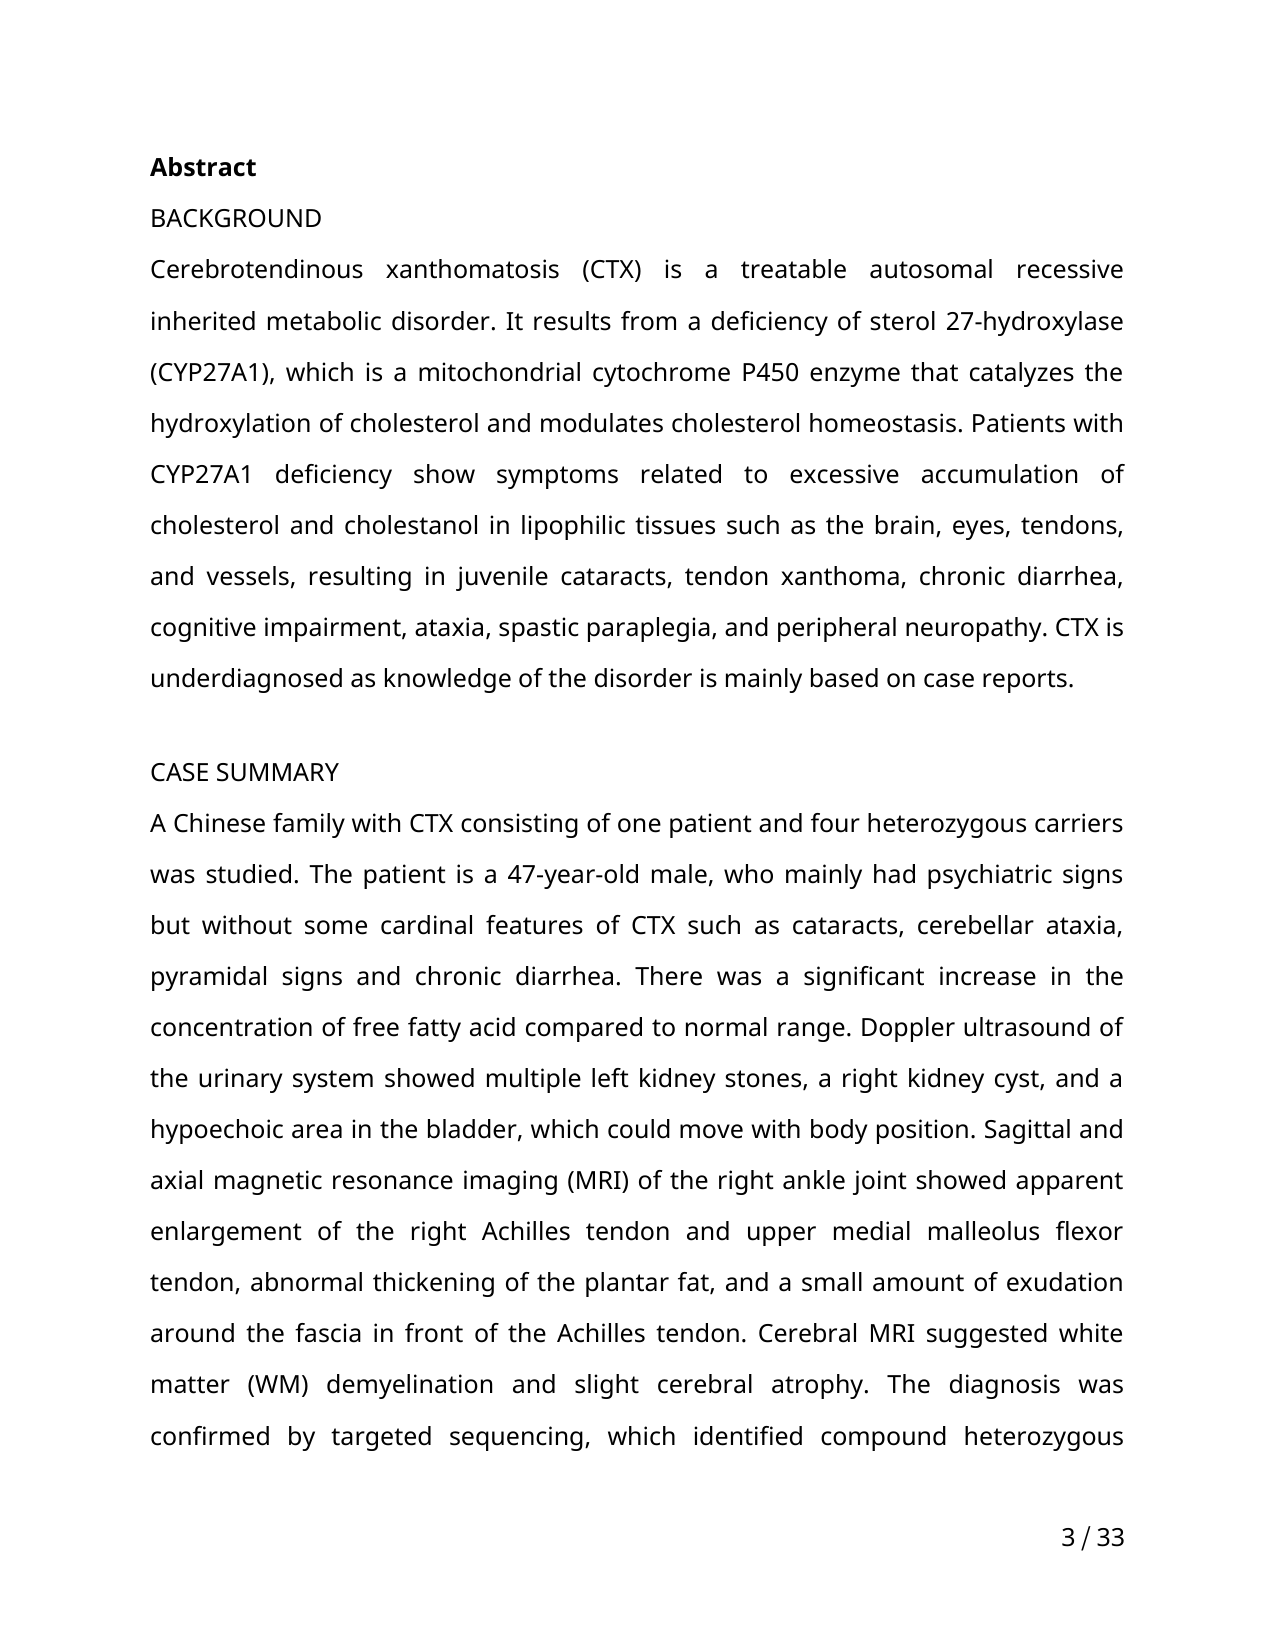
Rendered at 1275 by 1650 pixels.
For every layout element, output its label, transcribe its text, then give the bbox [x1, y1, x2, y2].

text Cerebrotendinous xanthomatosis (CTX) is a treatable autosomal recessive inherited metabolic disorder. It results from a deficiency of sterol 27-hydroxylase (CYP27A1), which is a mitochondrial cytochrome P450 enzyme that catalyzes the hydroxylation of cholesterol and modulates cholesterol homeostasis. Patients with CYP27A1 deficiency show symptoms related to excessive accumulation of cholesterol and cholestanol in lipophilic tissues such as the brain, eyes, tendons, and vessels, resulting in juvenile cataracts, tendon xanthoma, chronic diarrhea, cognitive impairment, ataxia, spastic paraplegia, and peripheral neuropathy. CTX is underdiagnosed as knowledge of the disorder is mainly based on case reports. [150, 252, 1125, 694]
text CASE SUMMARY [150, 754, 1125, 789]
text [150, 806, 1125, 1452]
text Abstract [150, 150, 1125, 184]
text BACKGROUND [150, 201, 1125, 235]
